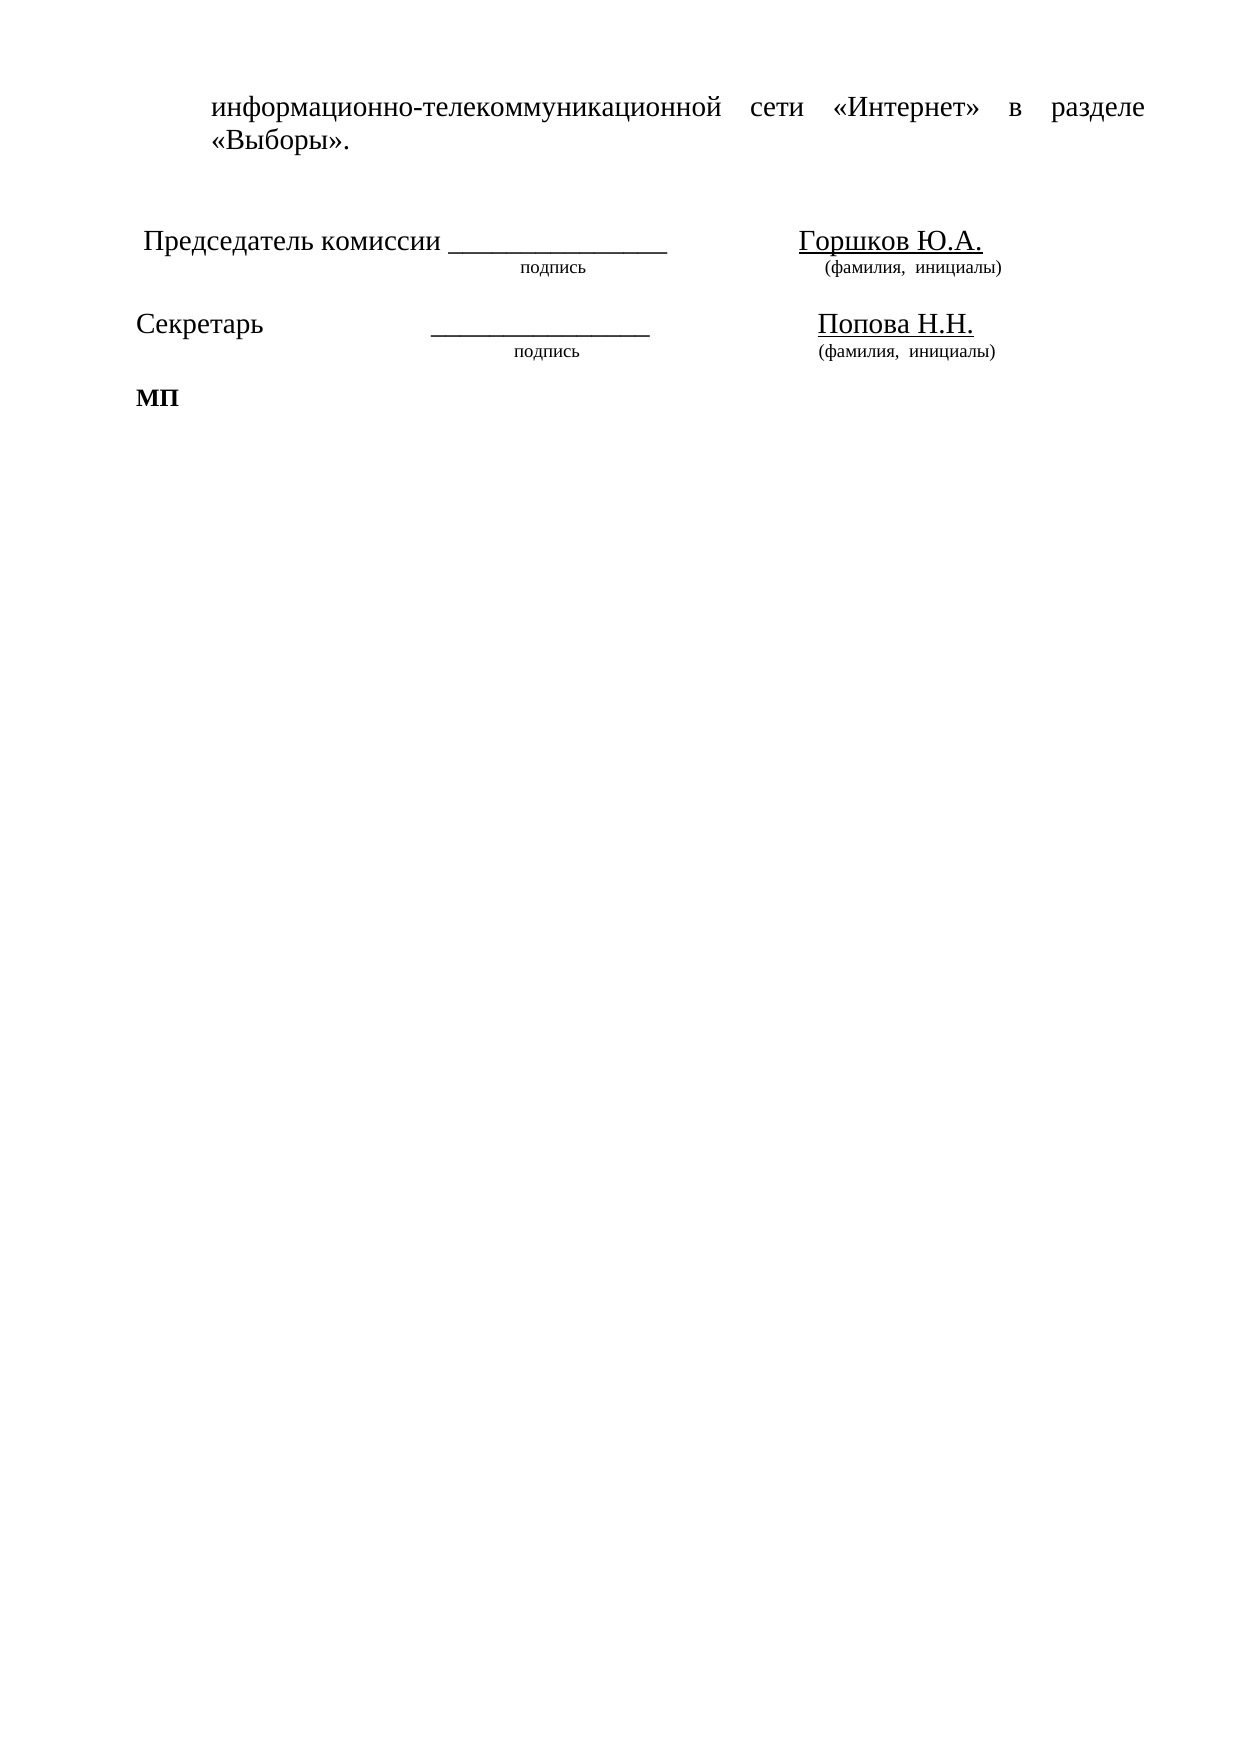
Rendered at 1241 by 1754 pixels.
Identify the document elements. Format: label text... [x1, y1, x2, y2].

text МП [136, 383, 1146, 412]
text подпись (фамилия, инициалы) [136, 256, 1146, 278]
text Секретарь _______________ Попова Н.Н. [136, 307, 1146, 340]
text Председатель комиссии _______________ Горшков Ю.А. [136, 223, 1146, 256]
text подпись (фамилия, инициалы) [136, 340, 1146, 362]
list информационно-телекоммуникационной сети «Интернет» в разделе «Выборы». [211, 89, 1146, 156]
